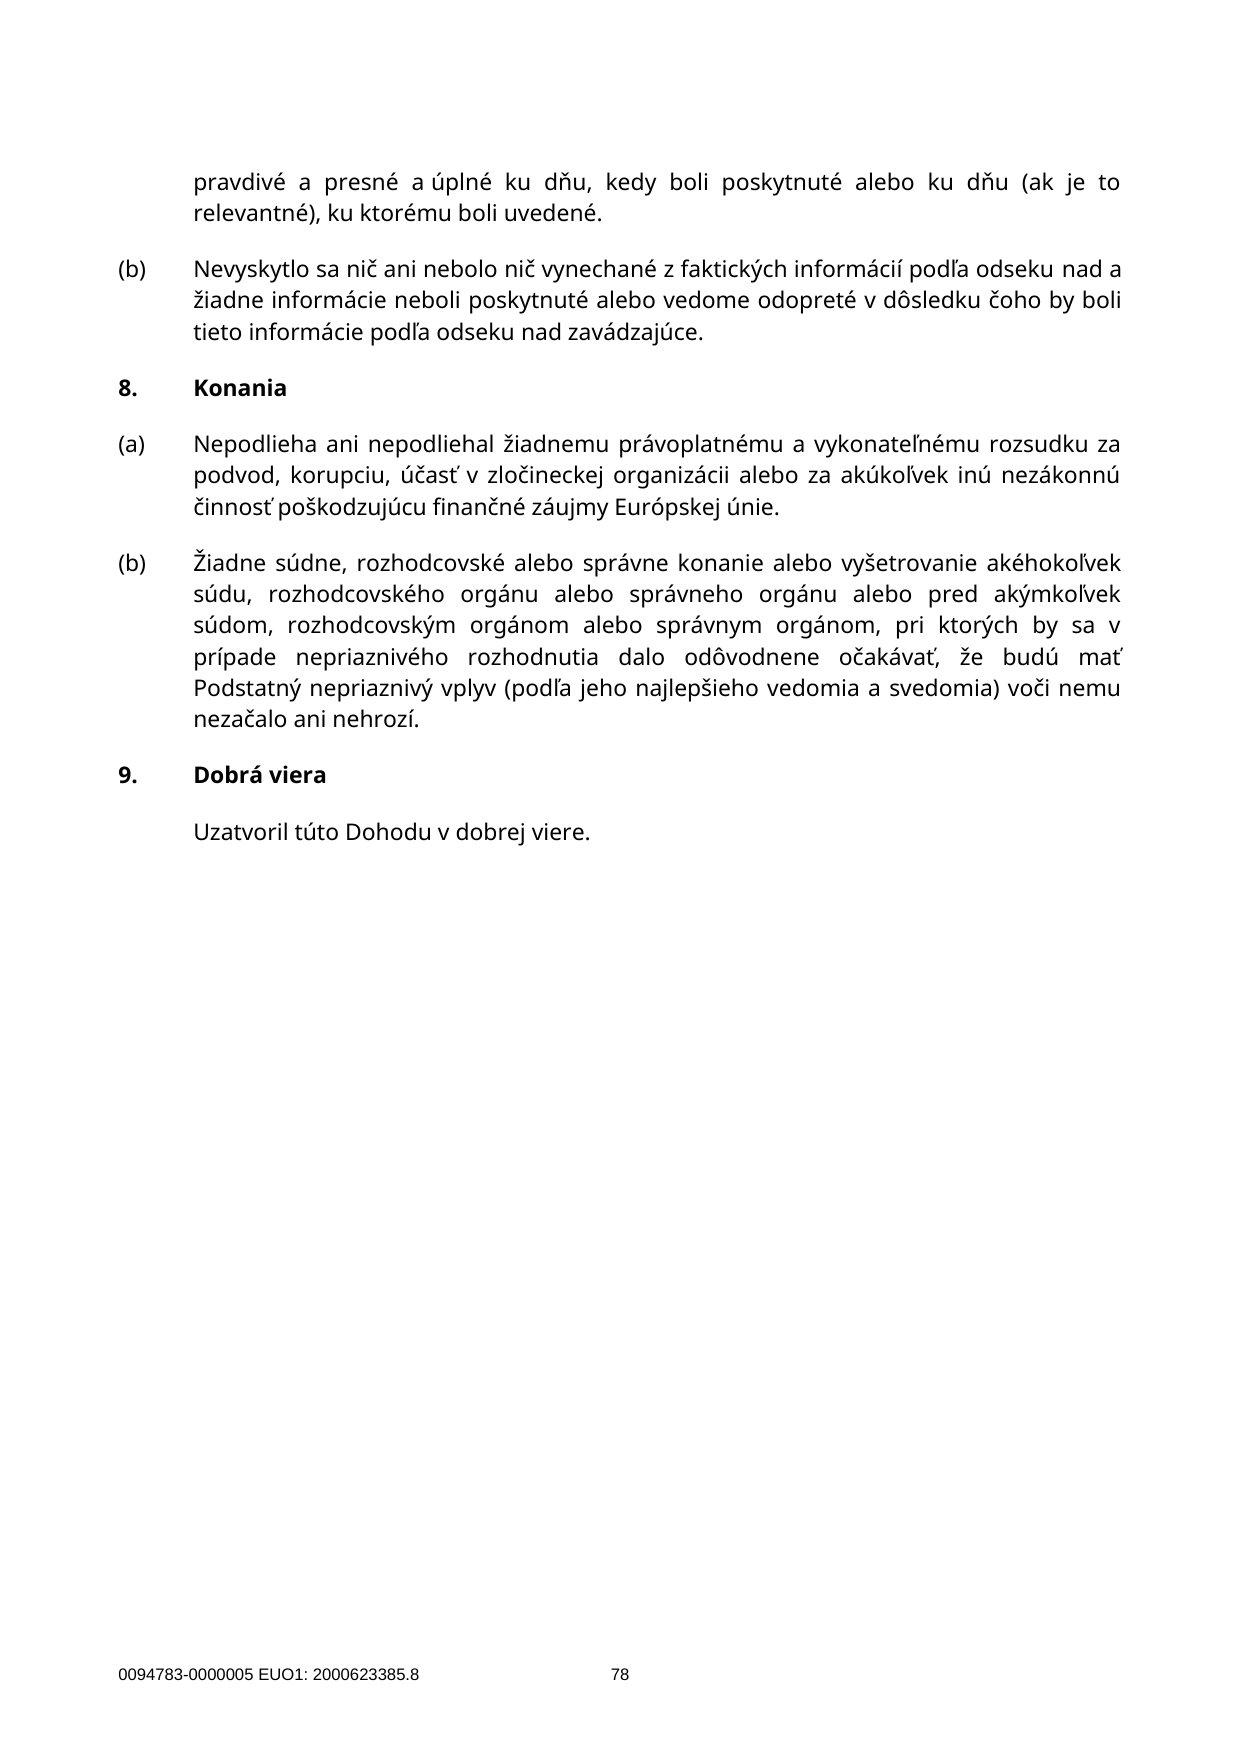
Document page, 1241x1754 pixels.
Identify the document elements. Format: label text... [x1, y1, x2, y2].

text Uzatvoril túto Dohodu v dobrej viere. [193, 815, 1122, 847]
list Žiadne súdne, rozhodcovské alebo správne konanie alebo vyšetrovanie akéhokoľvek súdu, rozhodcovského orgánu alebo správneho orgánu alebo pred akýmkoľvek súdom, rozhodcovským orgánom alebo správnym orgánom, pri ktorých by sa v prípade nepriaznivého rozhodnutia dalo odôvodnene očakávať, že budú mať Podstatný nepriaznivý vplyv (podľa jeho najlepšieho vedomia a svedomia) voči nemu nezačalo ani nehrozí. [118, 547, 1122, 734]
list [118, 165, 1122, 228]
text Dobrá viera [118, 759, 1122, 790]
list Nevyskytlo sa nič ani nebolo nič vynechané z faktických informácií podľa odseku (a) vyššie a žiadne informácie neboli poskytnuté alebo vedome odopreté v dôsledku čoho by boli tieto informácie podľa odseku (a) vyššie zavádzajúce. [118, 253, 1122, 347]
text Konania [118, 372, 1122, 403]
list Nepodlieha ani nepodliehal žiadnemu právoplatnému a vykonateľnému rozsudku za podvod, korupciu, účasť v zločineckej organizácii alebo za akúkoľvek inú nezákonnú činnosť poškodzujúcu finančné záujmy Európskej únie. [118, 428, 1122, 522]
